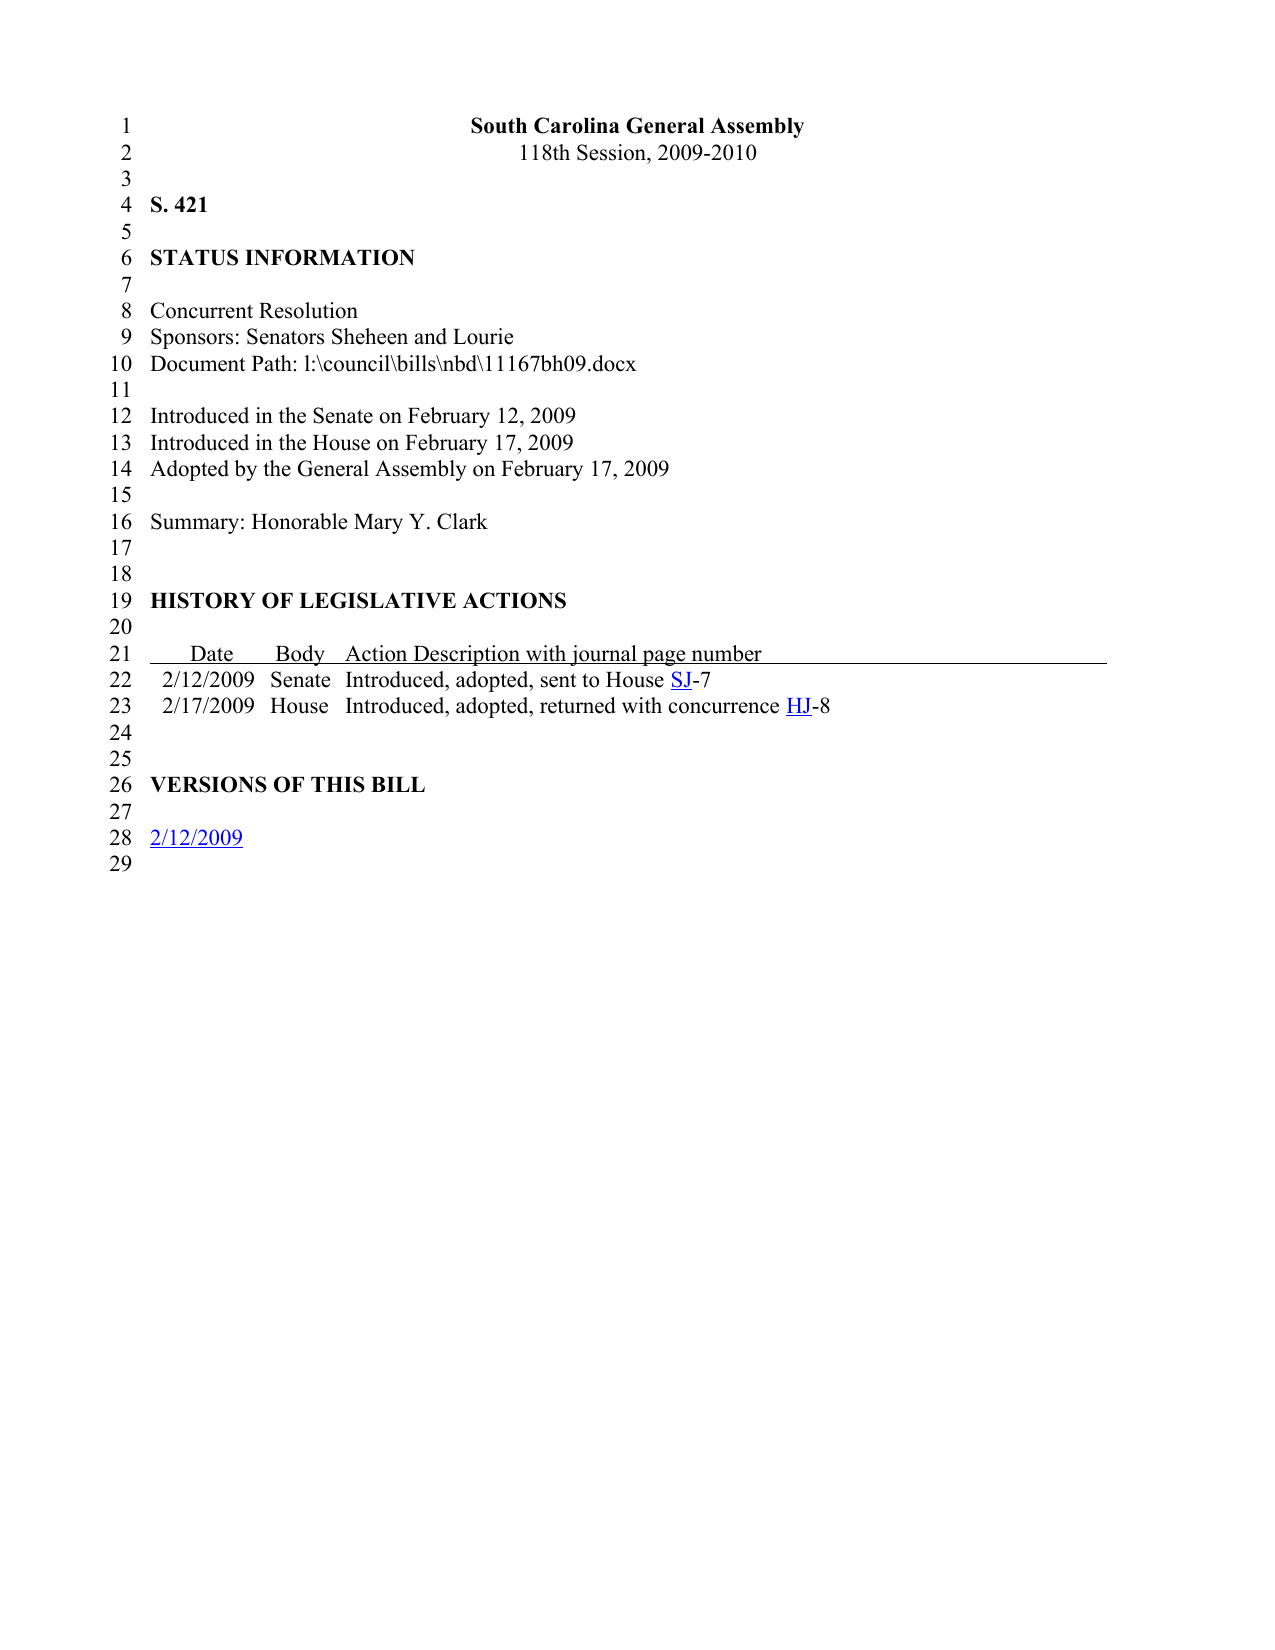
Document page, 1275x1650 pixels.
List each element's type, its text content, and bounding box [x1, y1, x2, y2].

text VERSIONS OF THIS BILL [150, 771, 1125, 798]
text S. 421 [150, 192, 1125, 218]
text Date Body Action Description with journal page number [150, 639, 1125, 666]
text South Carolina General Assembly [150, 112, 1125, 139]
text Concurrent Resolution [150, 297, 1125, 323]
text 118th Session, 2009-2010 [150, 139, 1125, 165]
text 2/12/2009 Senate Introduced, adopted, sent to House SJ-7 [150, 666, 1125, 692]
text 2/12/2009 [150, 824, 1125, 850]
text Document Path: l:\council\bills\nbd\11167bh09.docx [150, 350, 1125, 376]
text STATUS INFORMATION [150, 244, 1125, 271]
text Sponsors: Senators Sheheen and Lourie [150, 323, 1125, 350]
text Introduced in the House on February 17, 2009 [150, 429, 1125, 455]
text HISTORY OF LEGISLATIVE ACTIONS [150, 587, 1125, 613]
text Adopted by the General Assembly on February 17, 2009 [150, 455, 1125, 481]
text Summary: Honorable Mary Y. Clark [150, 508, 1125, 534]
text 2/17/2009 House Introduced, adopted, returned with concurrence HJ-8 [150, 692, 1125, 719]
text Introduced in the Senate on February 12, 2009 [150, 402, 1125, 429]
